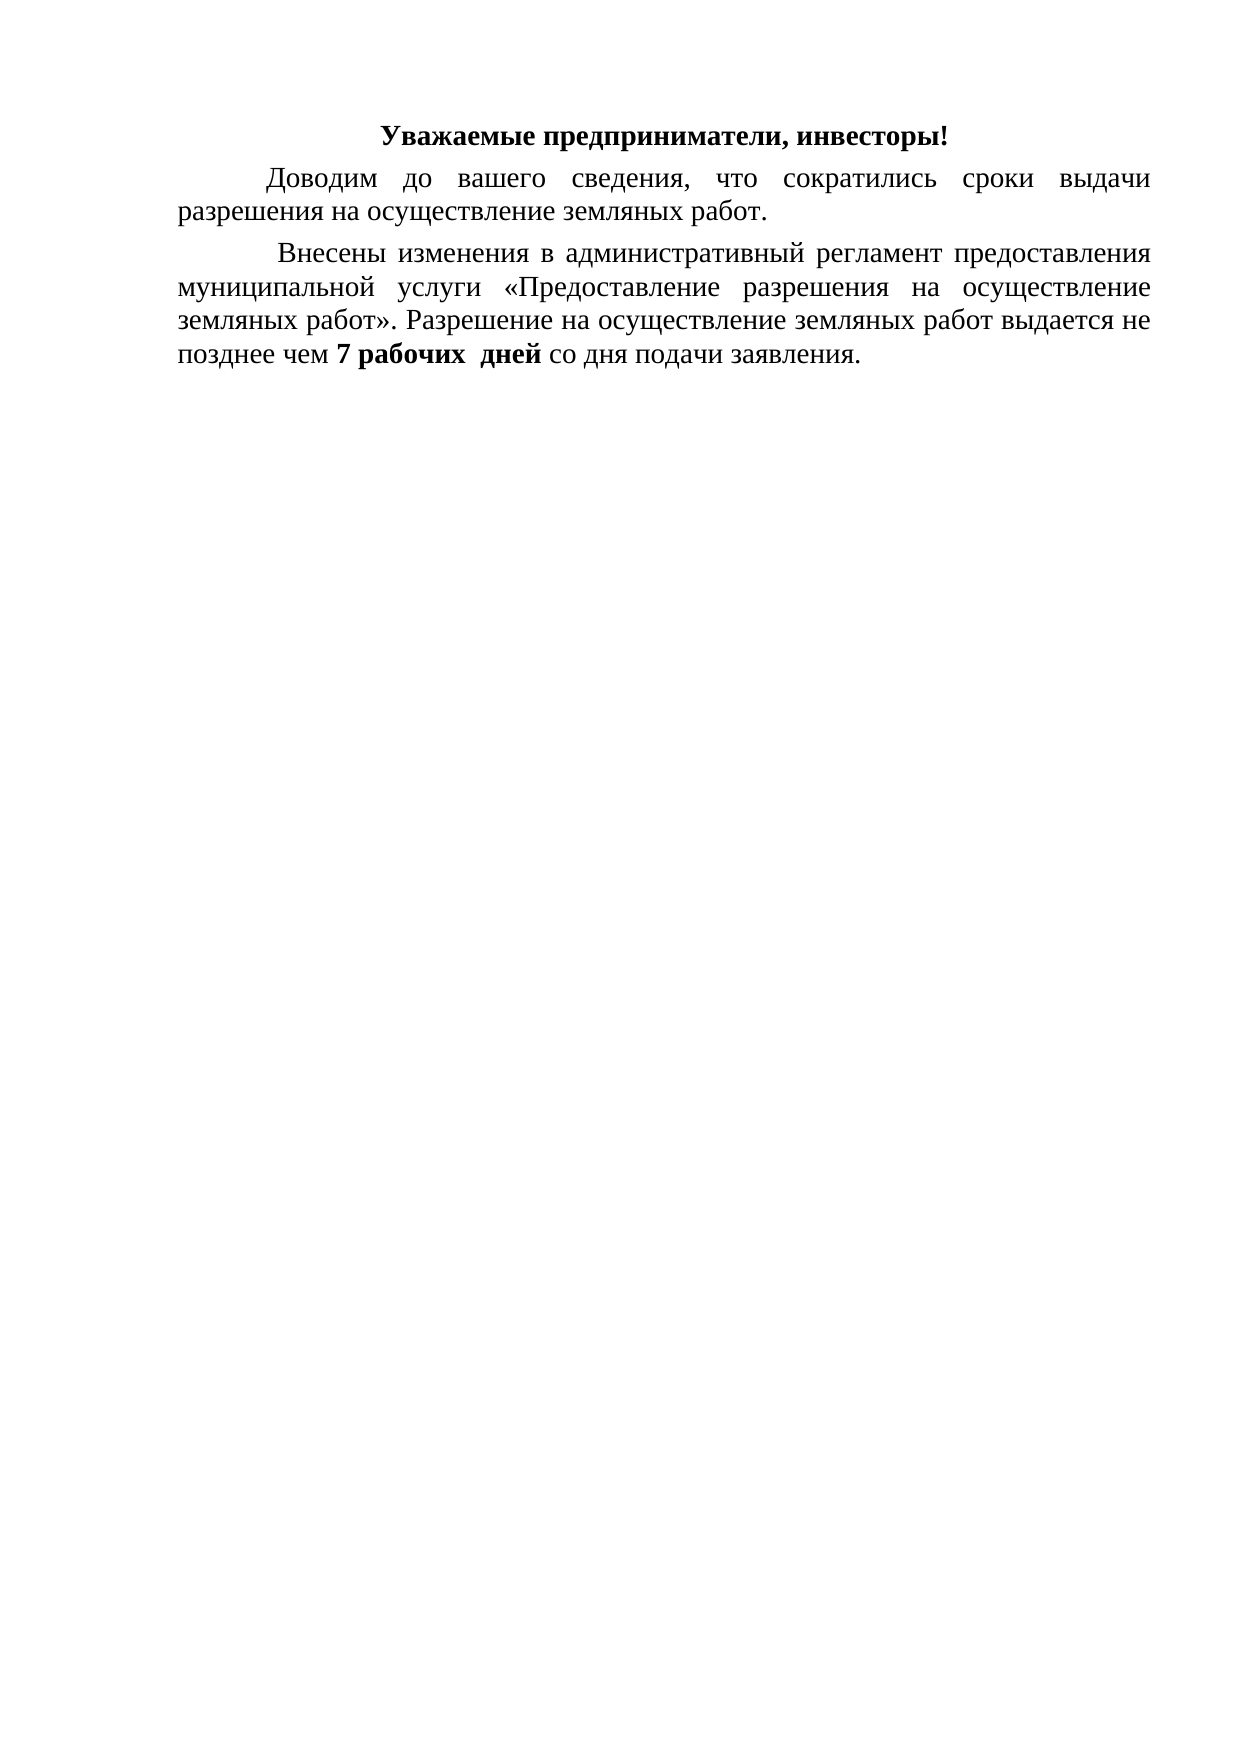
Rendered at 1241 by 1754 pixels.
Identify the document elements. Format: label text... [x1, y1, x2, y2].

text Уважаемые предприниматели, инвесторы! [177, 118, 1152, 152]
text Доводим до вашего сведения, что сократились сроки выдачи разрешения на осуществление земляных работ. [177, 160, 1152, 227]
text Внесены изменения в административный регламент предоставления муниципальной услуги «Предоставление разрешения на осуществление земляных работ». Разрешение на осуществление земляных работ выдается не позднее чем 7 рабочих дней со дня подачи заявления. [177, 235, 1152, 369]
